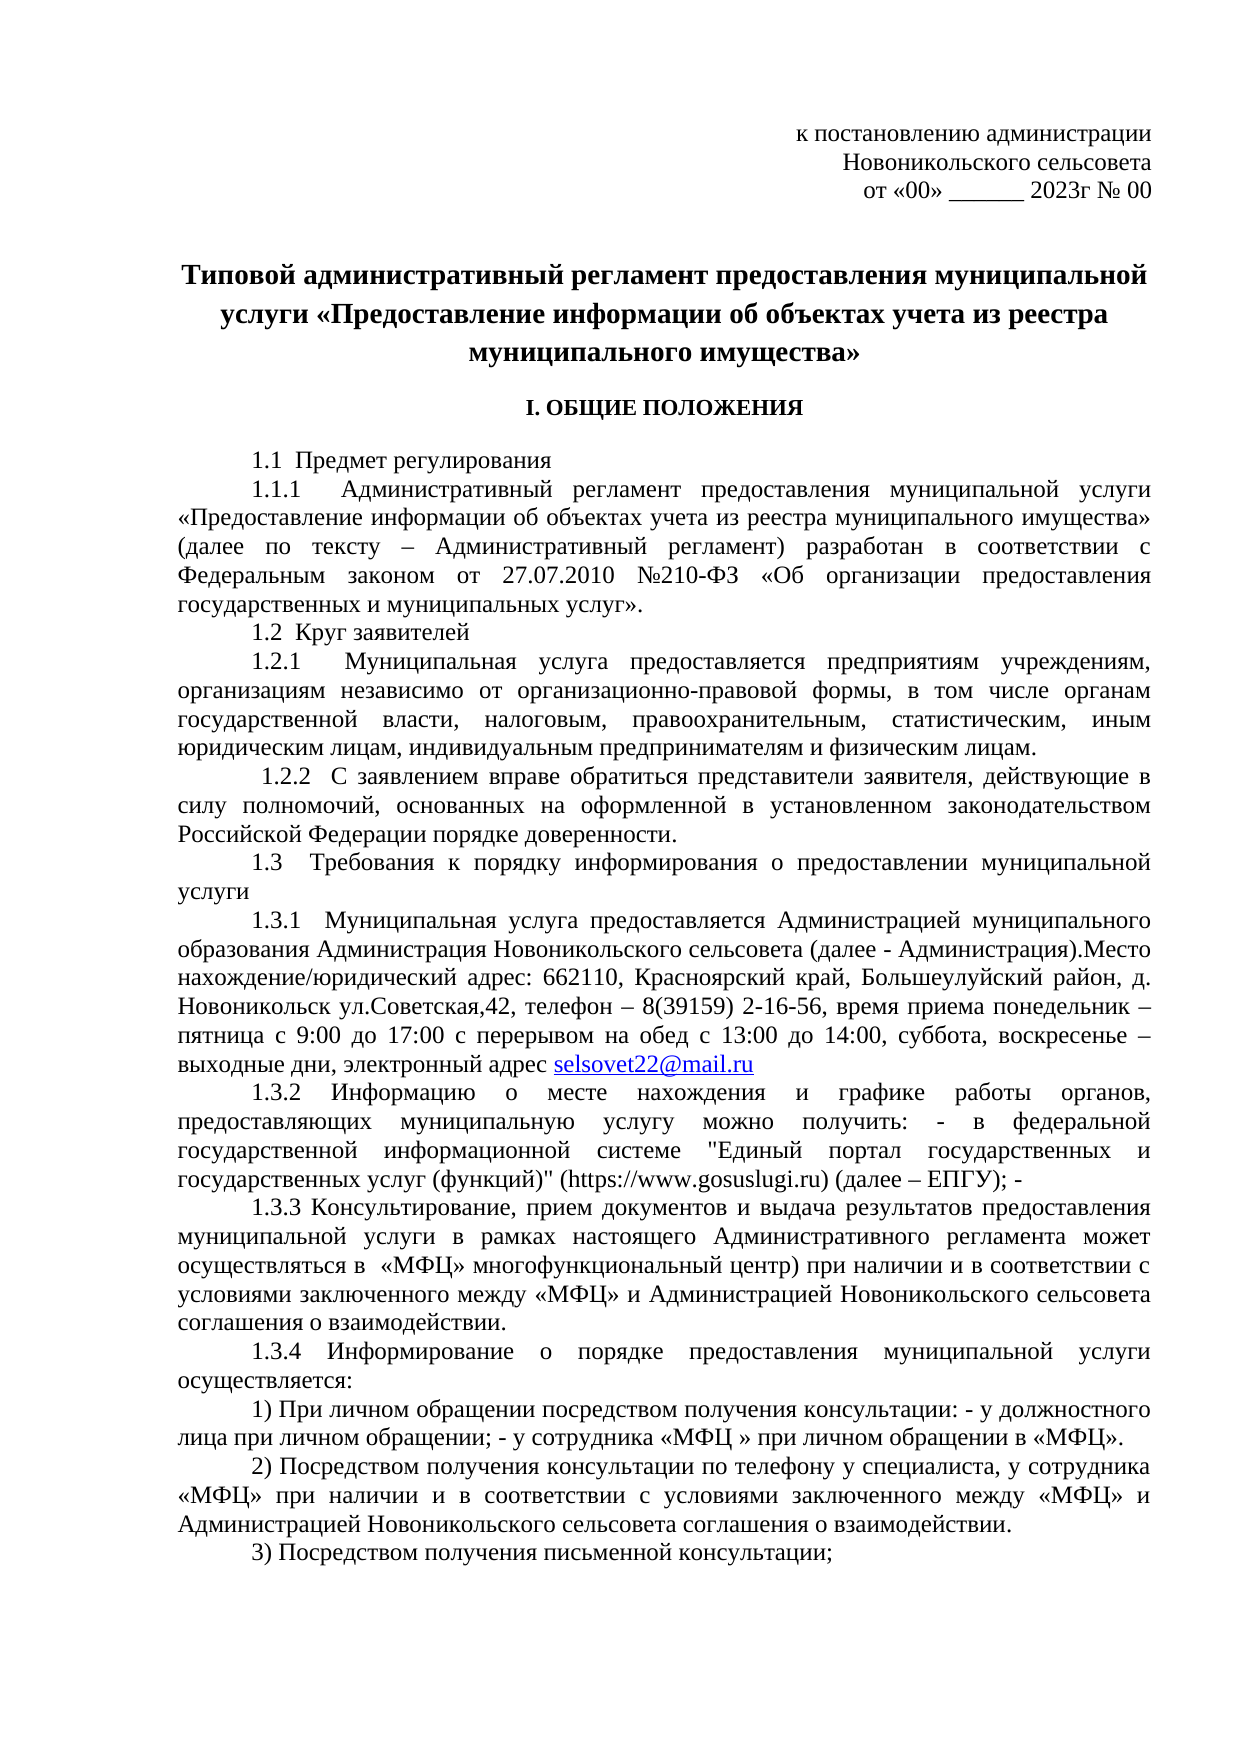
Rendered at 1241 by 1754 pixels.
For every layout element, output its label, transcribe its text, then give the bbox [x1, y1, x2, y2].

text 1.2 Круг заявителей [177, 617, 1152, 646]
text Типовой административный регламент предоставления муниципальной услуги «Предоставление информации об объектах учета из реестра муниципального имущества» [177, 257, 1152, 368]
text 1.3.3 Консультирование, прием документов и выдача результатов предоставления муниципальной услуги в рамках настоящего Административного регламента может осуществляться в «МФЦ» многофункциональный центр) при наличии и в соответствии с условиями заключенного между «МФЦ» и Администрацией Новоникольского сельсовета соглашения о взаимодействии. [177, 1192, 1152, 1336]
text 3) Посредством получения письменной консультации; [177, 1537, 1152, 1566]
text 1) При личном обращении посредством получения консультации: - у должностного лица при личном обращении; - у сотрудника «МФЦ » при личном обращении в «МФЦ». [177, 1394, 1152, 1451]
text к постановлению администрации [177, 118, 1152, 147]
text 1.2.2 С заявлением вправе обратиться представители заявителя, действующие в силу полномочий, основанных на оформленной в установленном законодательством Российской Федерации порядке доверенности. [177, 761, 1152, 847]
text 1.3.1 Муниципальная услуга предоставляется Администрацией муниципального образования Администрация Новоникольского сельсовета (далее - Администрация).Место нахождение/юридический адрес: 662110, Красноярский край, Большеулуйский район, д. Новоникольск ул.Советская,42, телефон – 8(39159) 2-16-56, время приема понедельник – пятница с 9:00 до 17:00 с перерывом на обед с 13:00 до 14:00, суббота, воскресенье – выходные дни, электронный адрес selsovet22@mail.ru [177, 905, 1152, 1077]
text от «00» ______ 2023г № 00 [177, 176, 1152, 204]
text 1.2.1 Муниципальная услуга предоставляется предприятиям учреждениям, организациям независимо от организационно-правовой формы, в том числе органам государственной власти, налоговым, правоохранительным, статистическим, иным юридическим лицам, индивидуальным предпринимателям и физическим лицам. [177, 646, 1152, 761]
text 1.3.4 Информирование о порядке предоставления муниципальной услуги осуществляется: [177, 1336, 1152, 1394]
text 2) Посредством получения консультации по телефону у специалиста, у сотрудника «МФЦ» при наличии и в соответствии с условиями заключенного между «МФЦ» и Администрацией Новоникольского сельсовета соглашения о взаимодействии. [177, 1451, 1152, 1537]
text I. ОБЩИЕ ПОЛОЖЕНИЯ [177, 394, 1152, 420]
text Новоникольского сельсовета [177, 147, 1152, 176]
text 1.1.1 Административный регламент предоставления муниципальной услуги «Предоставление информации об объектах учета из реестра муниципального имущества» (далее по тексту – Административный регламент) разработан в соответствии с Федеральным законом от 27.07.2010 №210-ФЗ «Об организации предоставления государственных и муниципальных услуг». [177, 474, 1152, 617]
text 1.3.2 Информацию о месте нахождения и графике работы органов, предоставляющих муниципальную услугу можно получить: - в федеральной государственной информационной системе "Единый портал государственных и государственных услуг (функций)" (https://www.gosuslugi.ru) (далее – ЕПГУ); - [177, 1077, 1152, 1192]
text 1.1 Предмет регулирования [177, 445, 1152, 474]
text 1.3 Требования к порядку информирования о предоставлении муниципальной услуги [177, 847, 1152, 905]
